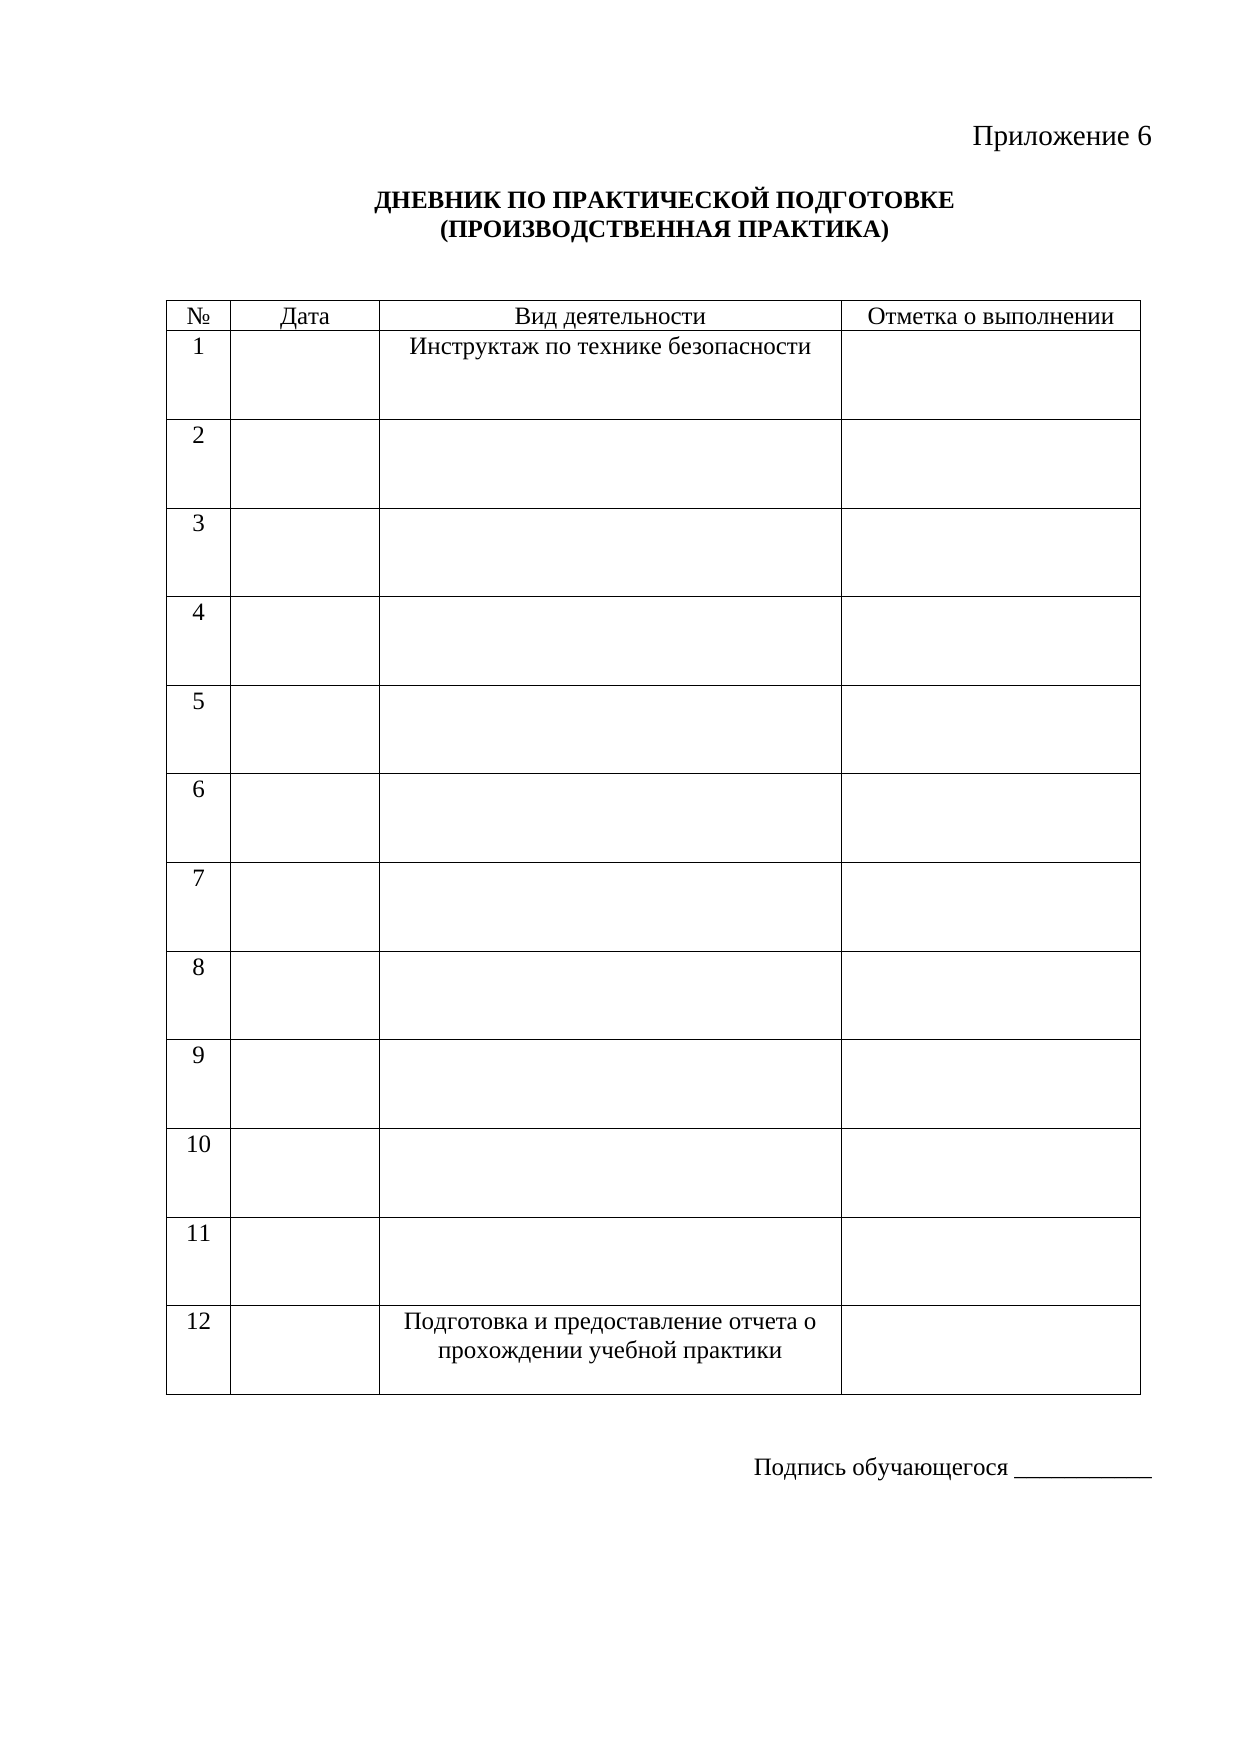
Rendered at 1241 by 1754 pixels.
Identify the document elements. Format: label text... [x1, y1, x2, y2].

table_cell [842, 1040, 1140, 1128]
table_cell 6 [167, 774, 230, 862]
text (Производственная ПРАКТИКА) [177, 214, 1152, 243]
table_cell [231, 509, 379, 596]
table_cell [231, 774, 379, 862]
table_cell 8 [167, 952, 230, 1039]
table_cell [380, 1129, 841, 1217]
table_cell [231, 597, 379, 685]
table_cell [842, 863, 1140, 951]
table_cell 3 [167, 509, 230, 596]
table_cell [842, 509, 1140, 596]
table_cell [231, 1306, 379, 1394]
table_cell 12 [167, 1306, 230, 1394]
table_header Вид деятельности [380, 301, 841, 330]
text ДНЕВНИК ПО ПРАКТИЧЕСКОЙ ПОДГОТОВКЕ [177, 185, 1152, 214]
table_cell [231, 1129, 379, 1217]
table_cell [380, 774, 841, 862]
table_cell 1 [167, 331, 230, 419]
table_header Отметка о выполнении [842, 301, 1140, 330]
table_cell [380, 952, 841, 1039]
text Подпись обучающегося ___________ [177, 1452, 1152, 1481]
table_cell [842, 1306, 1140, 1394]
table_cell [842, 952, 1140, 1039]
table_cell Инструктаж по технике безопасности [380, 331, 841, 419]
table_cell 2 [167, 420, 230, 507]
table_cell [231, 952, 379, 1039]
table_cell [380, 686, 841, 773]
table_cell [231, 1218, 379, 1305]
table_cell [231, 331, 379, 419]
table_cell 10 [167, 1129, 230, 1217]
table_cell [842, 774, 1140, 862]
table_header № [167, 301, 230, 330]
table_cell Подготовка и предоставление отчета о прохождении учебной практики [380, 1306, 841, 1394]
table_cell [380, 509, 841, 596]
table_cell [231, 863, 379, 951]
table_cell 11 [167, 1218, 230, 1305]
table_cell [842, 686, 1140, 773]
table_cell [842, 420, 1140, 507]
table_cell [380, 597, 841, 685]
table_cell [231, 1040, 379, 1128]
text Приложение 6 [177, 118, 1152, 152]
table_cell [842, 597, 1140, 685]
table_cell [842, 331, 1140, 419]
table_cell [380, 1040, 841, 1128]
table_cell [380, 863, 841, 951]
table_cell [231, 686, 379, 773]
table_cell [231, 420, 379, 507]
table_cell 4 [167, 597, 230, 685]
table_cell 7 [167, 863, 230, 951]
table_cell [842, 1218, 1140, 1305]
table_cell [842, 1129, 1140, 1217]
table_header Дата [231, 301, 379, 330]
table_cell 5 [167, 686, 230, 773]
table_cell [380, 1218, 841, 1305]
table_cell [380, 420, 841, 507]
table_cell 9 [167, 1040, 230, 1128]
